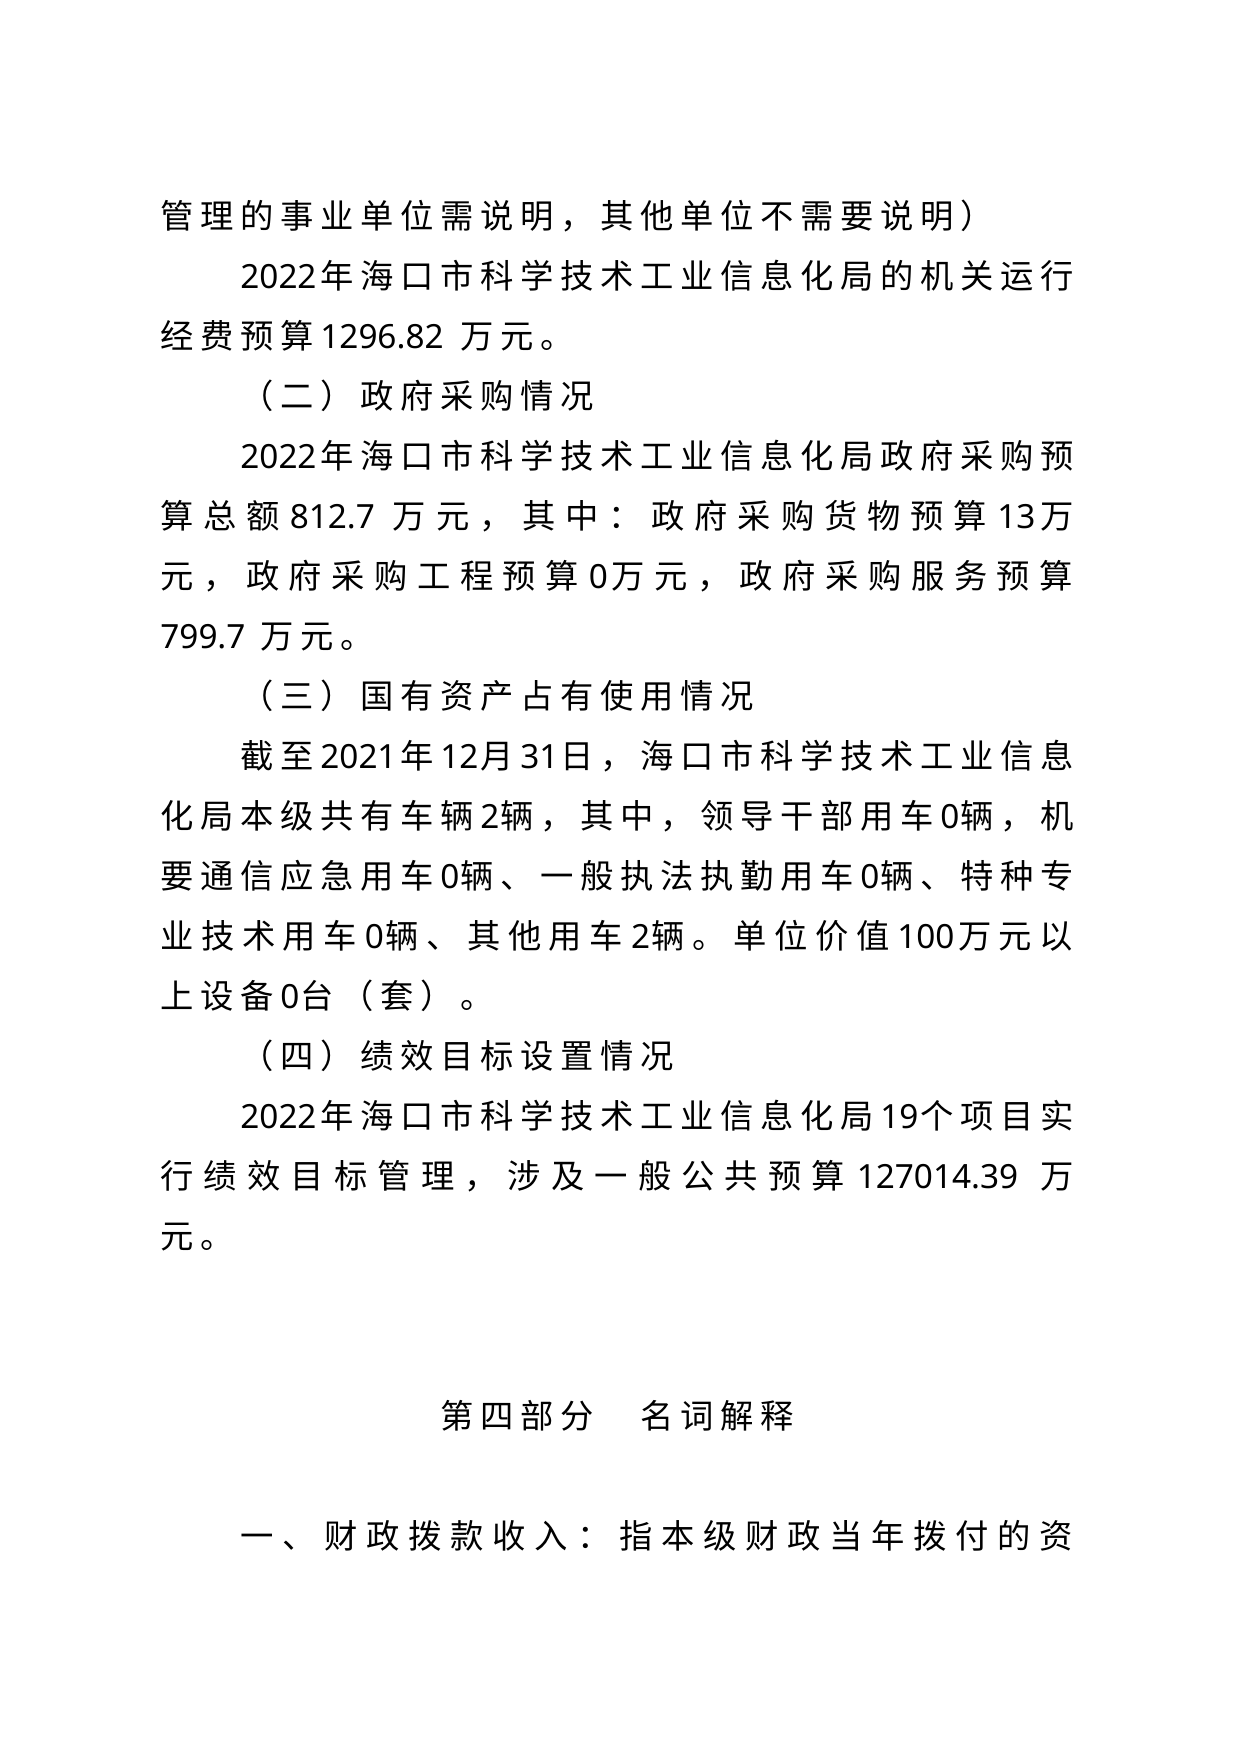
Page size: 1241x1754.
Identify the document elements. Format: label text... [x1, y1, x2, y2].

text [160, 1504, 1080, 1564]
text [160, 184, 1080, 244]
text （三）国有资产占有使用情况 [160, 664, 1080, 724]
text （四）绩效目标设置情况 [160, 1024, 1080, 1084]
text 2022年海口市科学技术工业信息化局政府采购预算总额812.7万元，其中：政府采购货物预算13万元，政府采购工程预算0万元，政府采购服务预算799.7万元。 [160, 424, 1080, 664]
text 2022年海口市科学技术工业信息化局的机关运行经费预算1296.82万元。 [160, 244, 1080, 364]
text （二）政府采购情况 [160, 364, 1080, 424]
text 2022年海口市科学技术工业信息化局19个项目实行绩效目标管理，涉及一般公共预算127014.39万元。 [160, 1084, 1080, 1264]
text 第四部分 名词解释 [160, 1384, 1080, 1444]
text 截至2021年12月31日，海口市科学技术工业信息化局本级共有车辆2辆，其中，领导干部用车0辆，机要通信应急用车0辆、一般执法执勤用车0辆、特种专业技术用车0辆、其他用车2辆。单位价值100万元以上设备0台（套）。 [160, 724, 1080, 1024]
